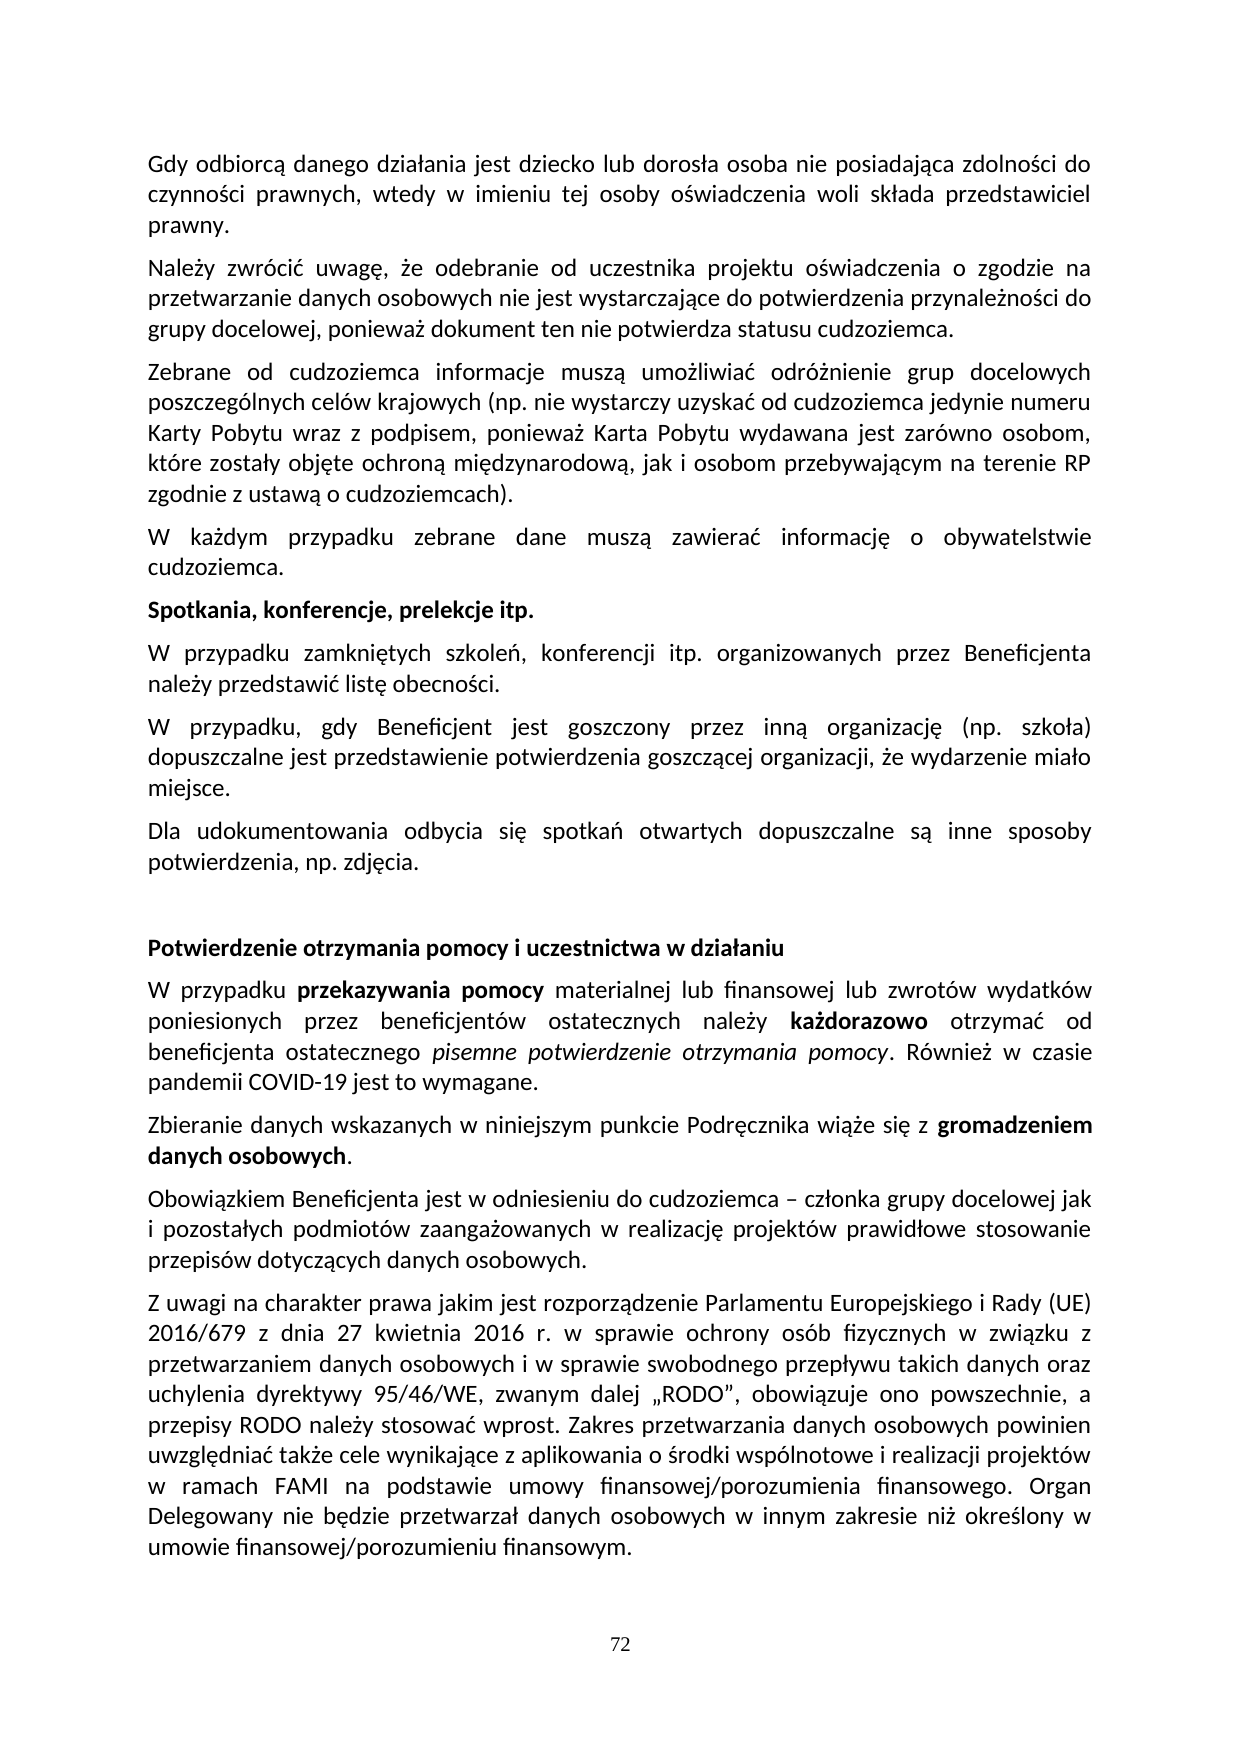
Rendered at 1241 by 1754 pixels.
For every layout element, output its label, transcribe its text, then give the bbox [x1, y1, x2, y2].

text Spotkania, konferencje, prelekcje itp. [148, 594, 1093, 625]
text Należy zwrócić uwagę, że odebranie od uczestnika projektu oświadczenia o zgodzie na przetwarzanie danych osobowych nie jest wystarczające do potwierdzenia przynależności do grupy docelowej, ponieważ dokument ten nie potwierdza statusu cudzoziemca. [148, 252, 1093, 343]
text W przypadku przekazywania pomocy materialnej lub finansowej lub zwrotów wydatków poniesionych przez beneficjentów ostatecznych należy każdorazowo otrzymać od beneficjenta ostatecznego pisemne potwierdzenie otrzymania pomocy. Również w czasie pandemii COVID-19 jest to wymagane. [148, 975, 1093, 1097]
text W przypadku zamkniętych szkoleń, konferencji itp. organizowanych przez Beneficjenta należy przedstawić listę obecności. [148, 637, 1093, 698]
text Obowiązkiem Beneficjenta jest w odniesieniu do cudzoziemca – członka grupy docelowej jak i pozostałych podmiotów zaangażowanych w realizację projektów prawidłowe stosowanie przepisów dotyczących danych osobowych. [148, 1183, 1093, 1274]
text Zebrane od cudzoziemca informacje muszą umożliwiać odróżnienie grup docelowych poszczególnych celów krajowych (np. nie wystarczy uzyskać od cudzoziemca jedynie numeru Karty Pobytu wraz z podpisem, ponieważ Karta Pobytu wydawana jest zarówno osobom, które zostały objęte ochroną międzynarodową, jak i osobom przebywającym na terenie RP zgodnie z ustawą o cudzoziemcach). [148, 356, 1093, 508]
text Potwierdzenie otrzymania pomocy i uczestnictwa w działaniu [148, 932, 1093, 962]
text Gdy odbiorcą danego działania jest dziecko lub dorosła osoba nie posiadająca zdolności do czynności prawnych, wtedy w imieniu tej osoby oświadczenia woli składa przedstawiciel prawny. [148, 148, 1093, 239]
text Dla udokumentowania odbycia się spotkań otwartych dopuszczalne są inne sposoby potwierdzenia, np. zdjęcia. [148, 815, 1093, 876]
text W każdym przypadku zebrane dane muszą zawierać informację o obywatelstwie cudzoziemca. [148, 521, 1093, 582]
text Zbieranie danych wskazanych w niniejszym punkcie Podręcznika wiąże się z gromadzeniem danych osobowych. [148, 1109, 1093, 1170]
text Z uwagi na charakter prawa jakim jest rozporządzenie Parlamentu Europejskiego i Rady (UE) 2016/679 z dnia 27 kwietnia 2016 r. w sprawie ochrony osób fizycznych w związku z przetwarzaniem danych osobowych i w sprawie swobodnego przepływu takich danych oraz uchylenia dyrektywy 95/46/WE, zwanym dalej „RODO”, obowiązuje ono powszechnie, a przepisy RODO należy stosować wprost. Zakres przetwarzania danych osobowych powinien uwzględniać także cele wynikające z aplikowania o środki wspólnotowe i realizacji projektów w ramach FAMI na podstawie umowy finansowej/porozumienia finansowego. Organ Delegowany nie będzie przetwarzał danych osobowych w innym zakresie niż określony w umowie finansowej/porozumieniu finansowym. [148, 1287, 1093, 1562]
text W przypadku, gdy Beneficjent jest goszczony przez inną organizację (np. szkoła) dopuszczalne jest przedstawienie potwierdzenia goszczącej organizacji, że wydarzenie miało miejsce. [148, 711, 1093, 803]
